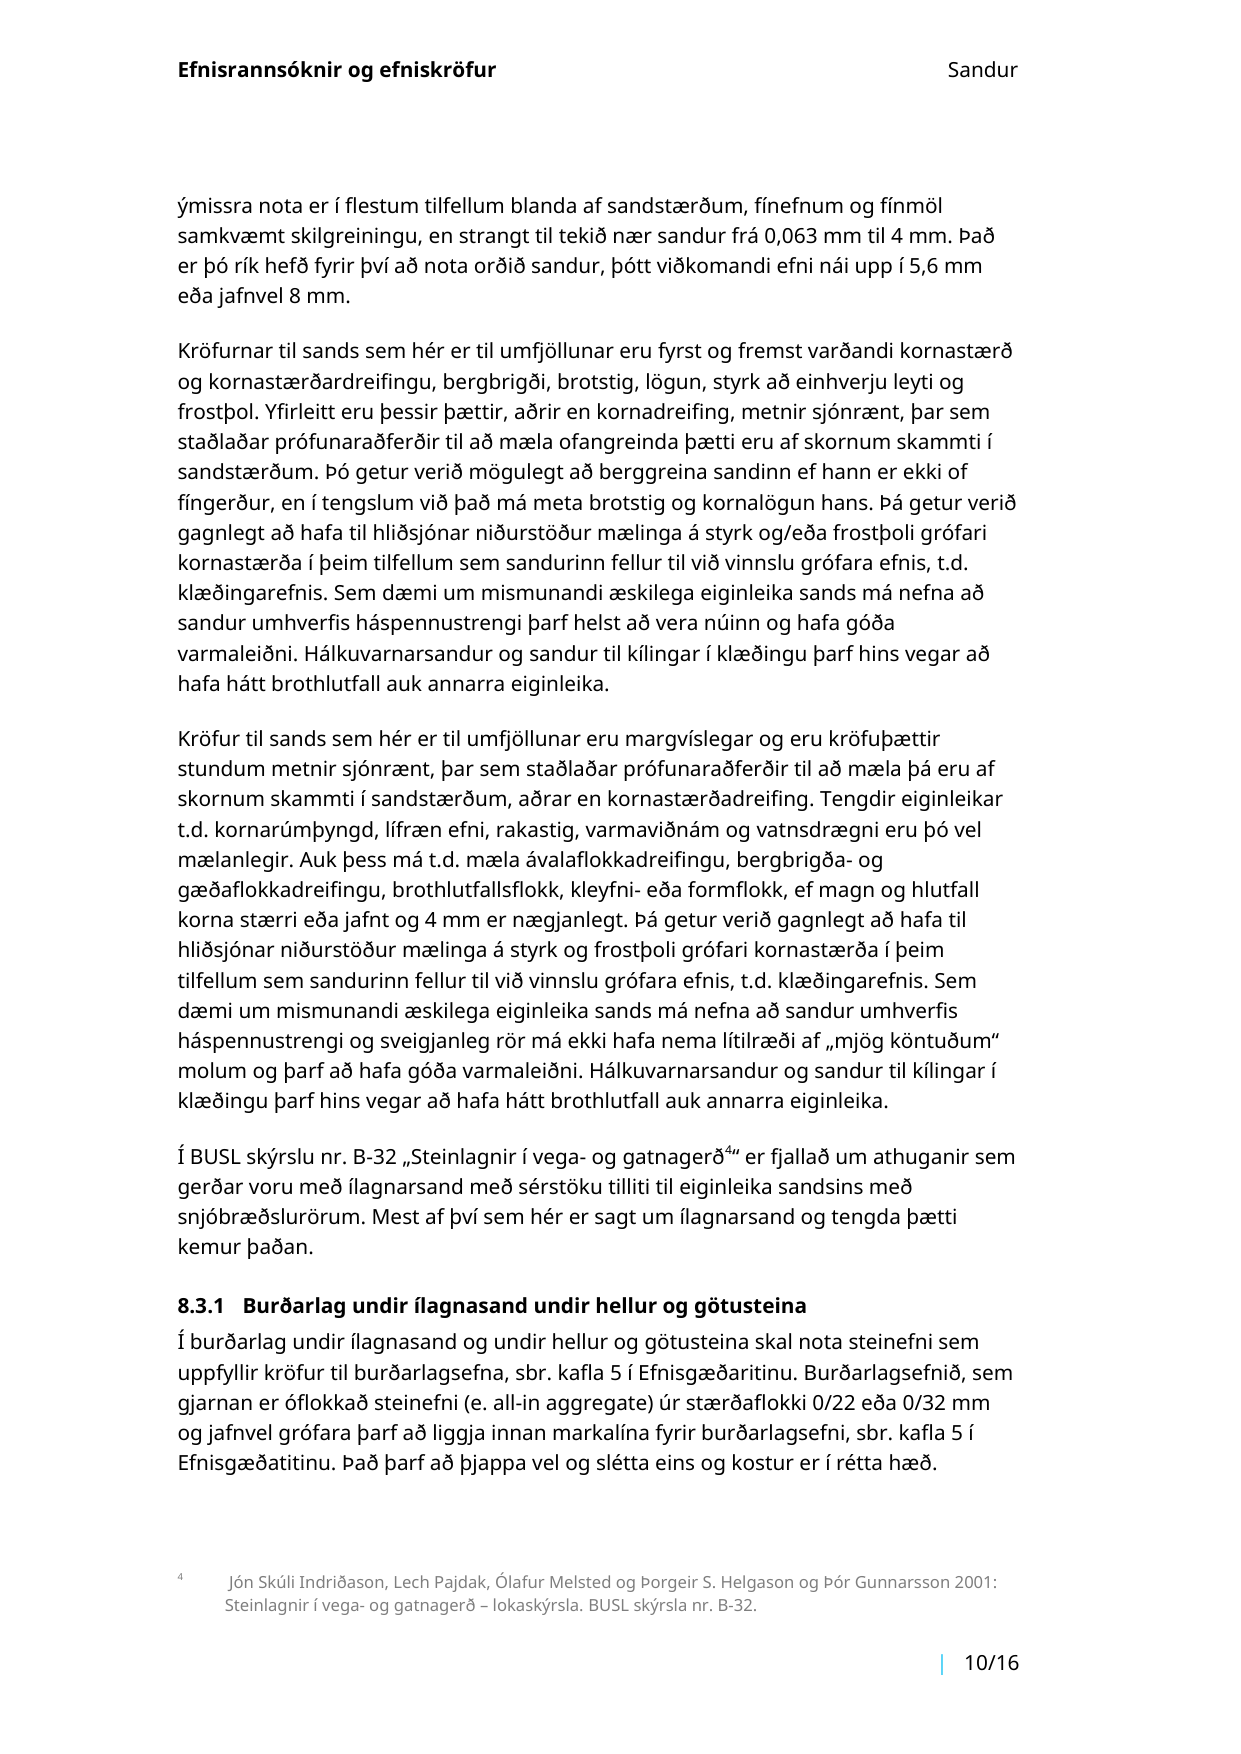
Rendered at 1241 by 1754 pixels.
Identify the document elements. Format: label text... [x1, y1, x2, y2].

text Kröfur til sands sem hér er til umfjöllunar eru margvíslegar og eru kröfuþættir stundum metnir sjónrænt, þar sem staðlaðar prófunaraðferðir til að mæla þá eru af skornum skammti í sandstærðum, aðrar en kornastærðadreifing. Tengdir eiginleikar t.d. kornarúmþyngd, lífræn efni, rakastig, varmaviðnám og vatnsdrægni eru þó vel mælanlegir. Auk þess má t.d. mæla ávalaflokkadreifingu, bergbrigða- og gæðaflokkadreifingu, brothlutfallsflokk, kleyfni- eða formflokk, ef magn og hlutfall korna stærri eða jafnt og 4 mm er nægjanlegt. Þá getur verið gagnlegt að hafa til hliðsjónar niðurstöður mælinga á styrk og frostþoli grófari kornastærða í þeim tilfellum sem sandurinn fellur til við vinnslu grófara efnis, t.d. klæðingarefnis. Sem dæmi um mismunandi æskilega eiginleika sands má nefna að sandur umhverfis háspennustrengi og sveigjanleg rör má ekki hafa nema lítilræði af „mjög köntuðum“ molum og þarf að hafa góða varmaleiðni. Hálkuvarnarsandur og sandur til kílingar í klæðingu þarf hins vegar að hafa hátt brothlutfall auk annarra eiginleika. [177, 722, 1019, 1115]
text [177, 189, 1019, 310]
text Í BUSL skýrslu nr. B-32 „Steinlagnir í vega- og gatnagerð“ er fjallað um athuganir sem gerðar voru með ílagnarsand með sérstöku tilliti til eiginleika sandsins með snjóbræðslurörum. Mest af því sem hér er sagt um ílagnarsand og tengda þætti kemur þaðan. [177, 1140, 1019, 1261]
text Kröfurnar til sands sem hér er til umfjöllunar eru fyrst og fremst varðandi kornastærð og kornastærðardreifingu, bergbrigði, brotstig, lögun, styrk að einhverju leyti og frostþol. Yfirleitt eru þessir þættir, aðrir en kornadreifing, metnir sjónrænt, þar sem staðlaðar prófunaraðferðir til að mæla ofangreinda þætti eru af skornum skammti í sandstærðum. Þó getur verið mögulegt að berggreina sandinn ef hann er ekki of fíngerður, en í tengslum við það má meta brotstig og kornalögun hans. Þá getur verið gagnlegt að hafa til hliðsjónar niðurstöður mælinga á styrk og/eða frostþoli grófari kornastærða í þeim tilfellum sem sandurinn fellur til við vinnslu grófara efnis, t.d. klæðingarefnis. Sem dæmi um mismunandi æskilega eiginleika sands má nefna að sandur umhverfis háspennustrengi þarf helst að vera núinn og hafa góða varmaleiðni. Hálkuvarnarsandur og sandur til kílingar í klæðingu þarf hins vegar að hafa hátt brothlutfall auk annarra eiginleika. [177, 335, 1019, 697]
text Í burðarlag undir ílagnasand og undir hellur og götusteina skal nota steinefni sem uppfyllir kröfur til burðarlagsefna, sbr. kafla 5 í Efnisgæðaritinu. Burðarlagsefnið, sem gjarnan er óflokkað steinefni (e. all-in aggregate) úr stærðaflokki 0/22 eða 0/32 mm og jafnvel grófara þarf að liggja innan markalína fyrir burðarlagsefni, sbr. kafla 5 í Efnisgæðatitinu. Það þarf að þjappa vel og slétta eins og kostur er í rétta hæð. [177, 1326, 1019, 1477]
subtitle 8.3.1 Burðarlag undir ílagnasand undir hellur og götusteina [177, 1291, 1019, 1319]
